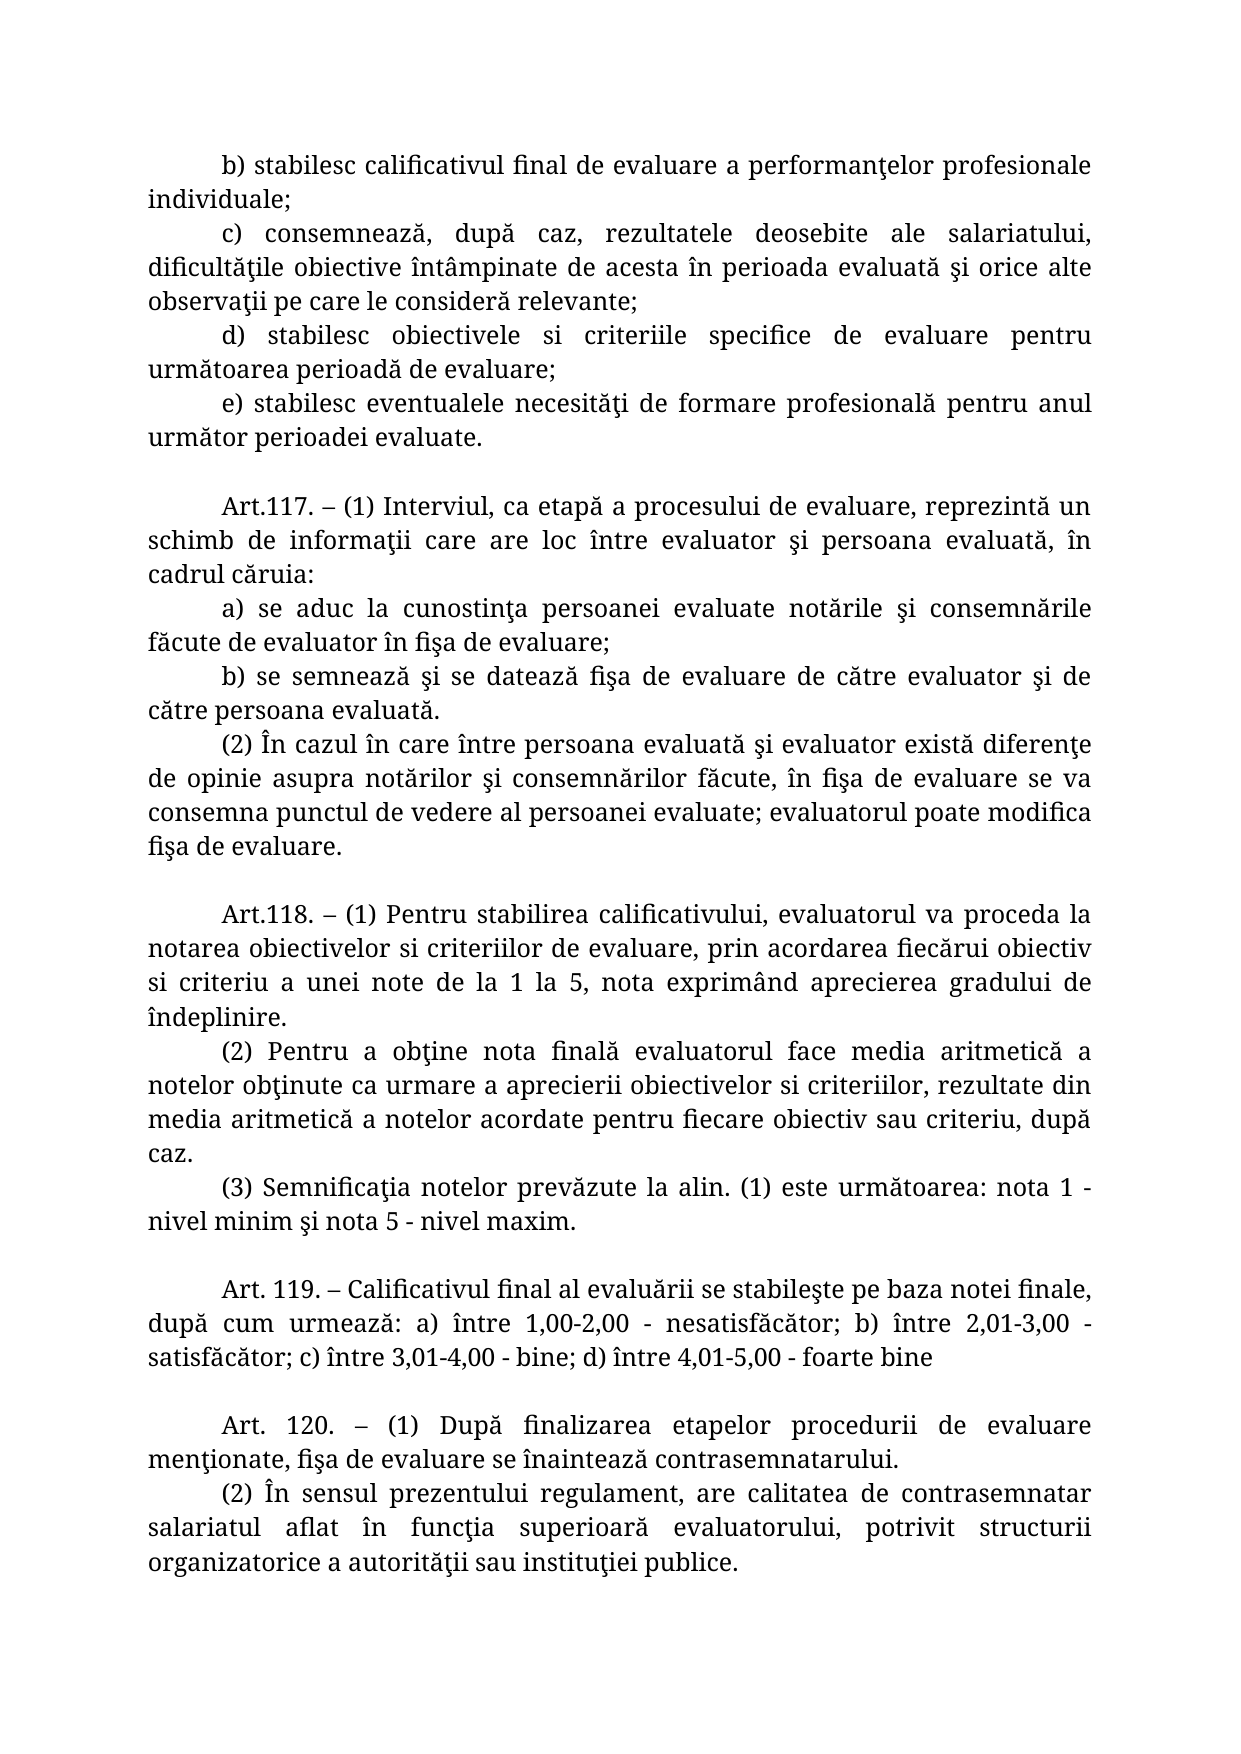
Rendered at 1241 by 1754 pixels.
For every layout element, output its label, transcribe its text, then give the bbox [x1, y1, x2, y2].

text Art. 119. – Calificativul final al evaluării se stabileşte pe baza notei finale, după cum urmează: a) între 1,00-2,00 - nesatisfăcător; b) între 2,01-3,00 - satisfăcător; c) între 3,01-4,00 - bine; d) între 4,01-5,00 - foarte bine [148, 1272, 1093, 1374]
text c) consemnează, după caz, rezultatele deosebite ale salariatului, dificultăţile obiective întâmpinate de acesta în perioada evaluată şi orice alte observaţii pe care le consideră relevante; [148, 216, 1093, 318]
text (2) Pentru a obţine nota finală evaluatorul face media aritmetică a notelor obţinute ca urmare a aprecierii obiectivelor si criteriilor, rezultate din media aritmetică a notelor acordate pentru fiecare obiectiv sau criteriu, după caz. [148, 1033, 1093, 1169]
text e) stabilesc eventualele necesităţi de formare profesională pentru anul următor perioadei evaluate. [148, 386, 1093, 454]
text Art.118. – (1) Pentru stabilirea calificativului, evaluatorul va proceda la notarea obiectivelor si criteriilor de evaluare, prin acordarea fiecărui obiectiv si criteriu a unei note de la 1 la 5, nota exprimând aprecierea gradului de îndeplinire. [148, 897, 1093, 1033]
text b) stabilesc calificativul final de evaluare a performanţelor profesionale individuale; [148, 148, 1093, 216]
text (3) Semnificaţia notelor prevăzute la alin. (1) este următoarea: nota 1 - nivel minim şi nota 5 - nivel maxim. [148, 1169, 1093, 1238]
text (2) În cazul în care între persoana evaluată şi evaluator există diferenţe de opinie asupra notărilor şi consemnărilor făcute, în fişa de evaluare se va consemna punctul de vedere al persoanei evaluate; evaluatorul poate modifica fişa de evaluare. [148, 727, 1093, 863]
text a) se aduc la cunostinţa persoanei evaluate notările şi consemnările făcute de evaluator în fişa de evaluare; [148, 590, 1093, 658]
text b) se semnează şi se datează fişa de evaluare de către evaluator şi de către persoana evaluată. [148, 658, 1093, 727]
text Art.117. – (1) Interviul, ca etapă a procesului de evaluare, reprezintă un schimb de informaţii care are loc între evaluator şi persoana evaluată, în cadrul căruia: [148, 488, 1093, 590]
text (2) În sensul prezentului regulament, are calitatea de contrasemnatar salariatul aflat în funcţia superioară evaluatorului, potrivit structurii organizatorice a autorităţii sau instituţiei publice. [148, 1476, 1093, 1578]
text Art. 120. – (1) După finalizarea etapelor procedurii de evaluare menţionate, fişa de evaluare se înaintează contrasemnatarului. [148, 1408, 1093, 1476]
text d) stabilesc obiectivele si criteriile specifice de evaluare pentru următoarea perioadă de evaluare; [148, 318, 1093, 386]
